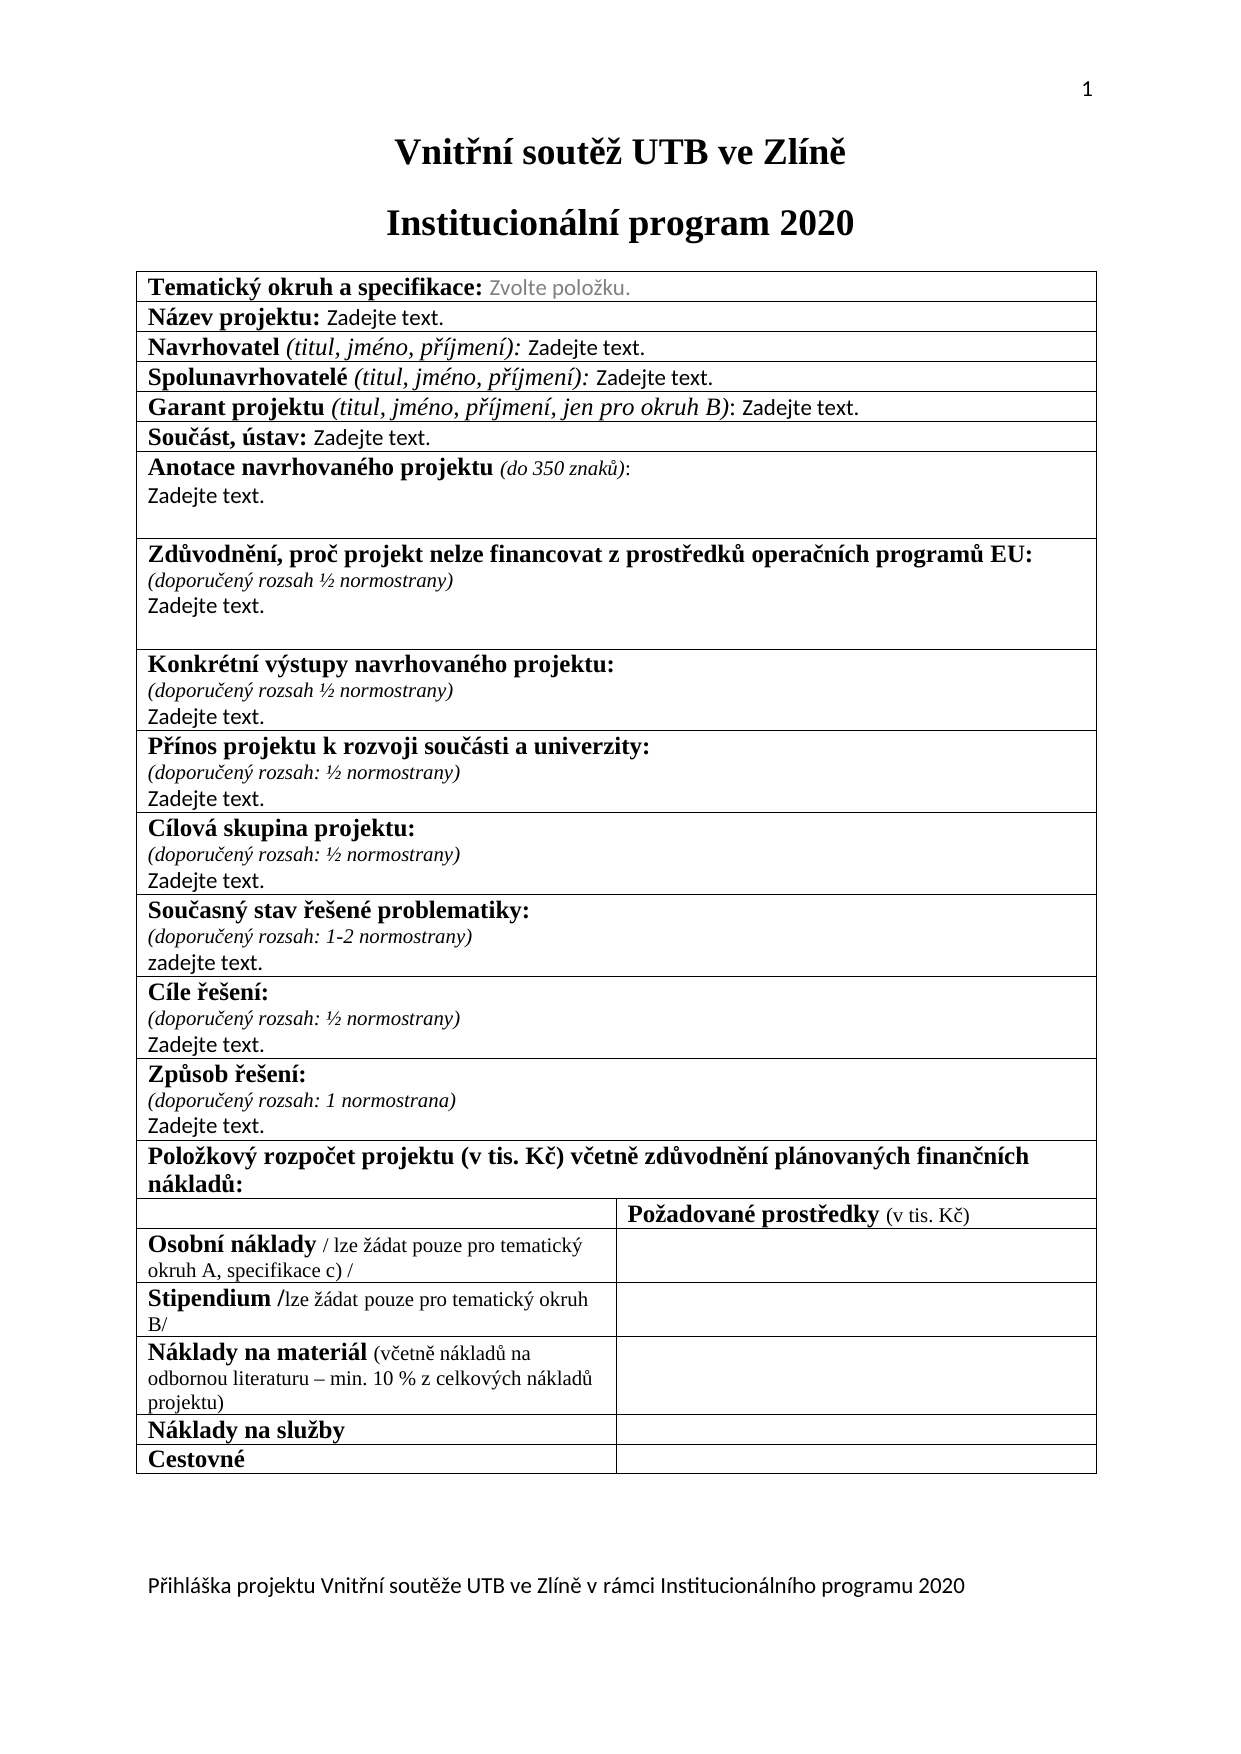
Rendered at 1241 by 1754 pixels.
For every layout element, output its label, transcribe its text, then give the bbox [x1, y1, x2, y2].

table_cell Navrhovatel (titul, jméno, příjmení): [137, 332, 1096, 361]
table_cell Konkrétní výstupy navrhovaného projektu: (doporučený rozsah ½ normostrany) [137, 650, 1096, 730]
table_cell Cíle řešení: (doporučený rozsah: ½ normostrany) [137, 977, 1096, 1058]
table_cell Způsob řešení: (doporučený rozsah: 1 normostrana) [137, 1059, 1096, 1140]
text Institucionální program 2020 [148, 200, 1093, 243]
table_cell [137, 1199, 616, 1228]
table_cell Náklady na materiál (včetně nákladů na odbornou literaturu – min. 10 % z celkových nákladů projektu) [137, 1337, 616, 1414]
table_cell Název projektu: [137, 302, 1096, 331]
table_cell Spolunavrhovatelé (titul, jméno, příjmení): [137, 362, 1096, 391]
table_cell Osobní náklady / lze žádat pouze pro tematický okruh A, specifikace c) / [137, 1229, 616, 1282]
table_cell Stipendium /lze žádat pouze pro tematický okruh B/ [137, 1283, 616, 1336]
table_cell [617, 1415, 1096, 1443]
table_cell Náklady na služby [137, 1415, 616, 1443]
table_cell [617, 1283, 1096, 1336]
table_cell [617, 1337, 1096, 1414]
table_cell Přínos projektu k rozvoji součásti a univerzity: (doporučený rozsah: ½ normostrany) [137, 731, 1096, 812]
table_cell Cílová skupina projektu: (doporučený rozsah: ½ normostrany) [137, 813, 1096, 894]
table_cell Položkový rozpočet projektu (v tis. Kč) včetně zdůvodnění plánovaných finančních nákladů: [137, 1141, 1096, 1198]
table_cell Anotace navrhovaného projektu (do 350 znaků): [137, 452, 1096, 538]
table_header Tematický okruh a specifikace: [137, 272, 1096, 301]
table_cell [617, 1445, 1096, 1473]
table_cell Součást, ústav: [137, 422, 1096, 451]
table_cell Zdůvodnění, proč projekt nelze financovat z prostředků operačních programů EU: (doporučený rozsah ½ normostrany) [137, 539, 1096, 648]
table_cell Požadované prostředky (v tis. Kč) [617, 1199, 1096, 1228]
table_cell Garant projektu (titul, jméno, příjmení, jen pro okruh B): [137, 392, 1096, 421]
table_cell Současný stav řešené problematiky: (doporučený rozsah: 1-2 normostrany) [137, 895, 1096, 976]
text Vnitřní soutěž UTB ve Zlíně [148, 130, 1093, 173]
table_cell Cestovné [137, 1445, 616, 1473]
table_cell [617, 1229, 1096, 1282]
